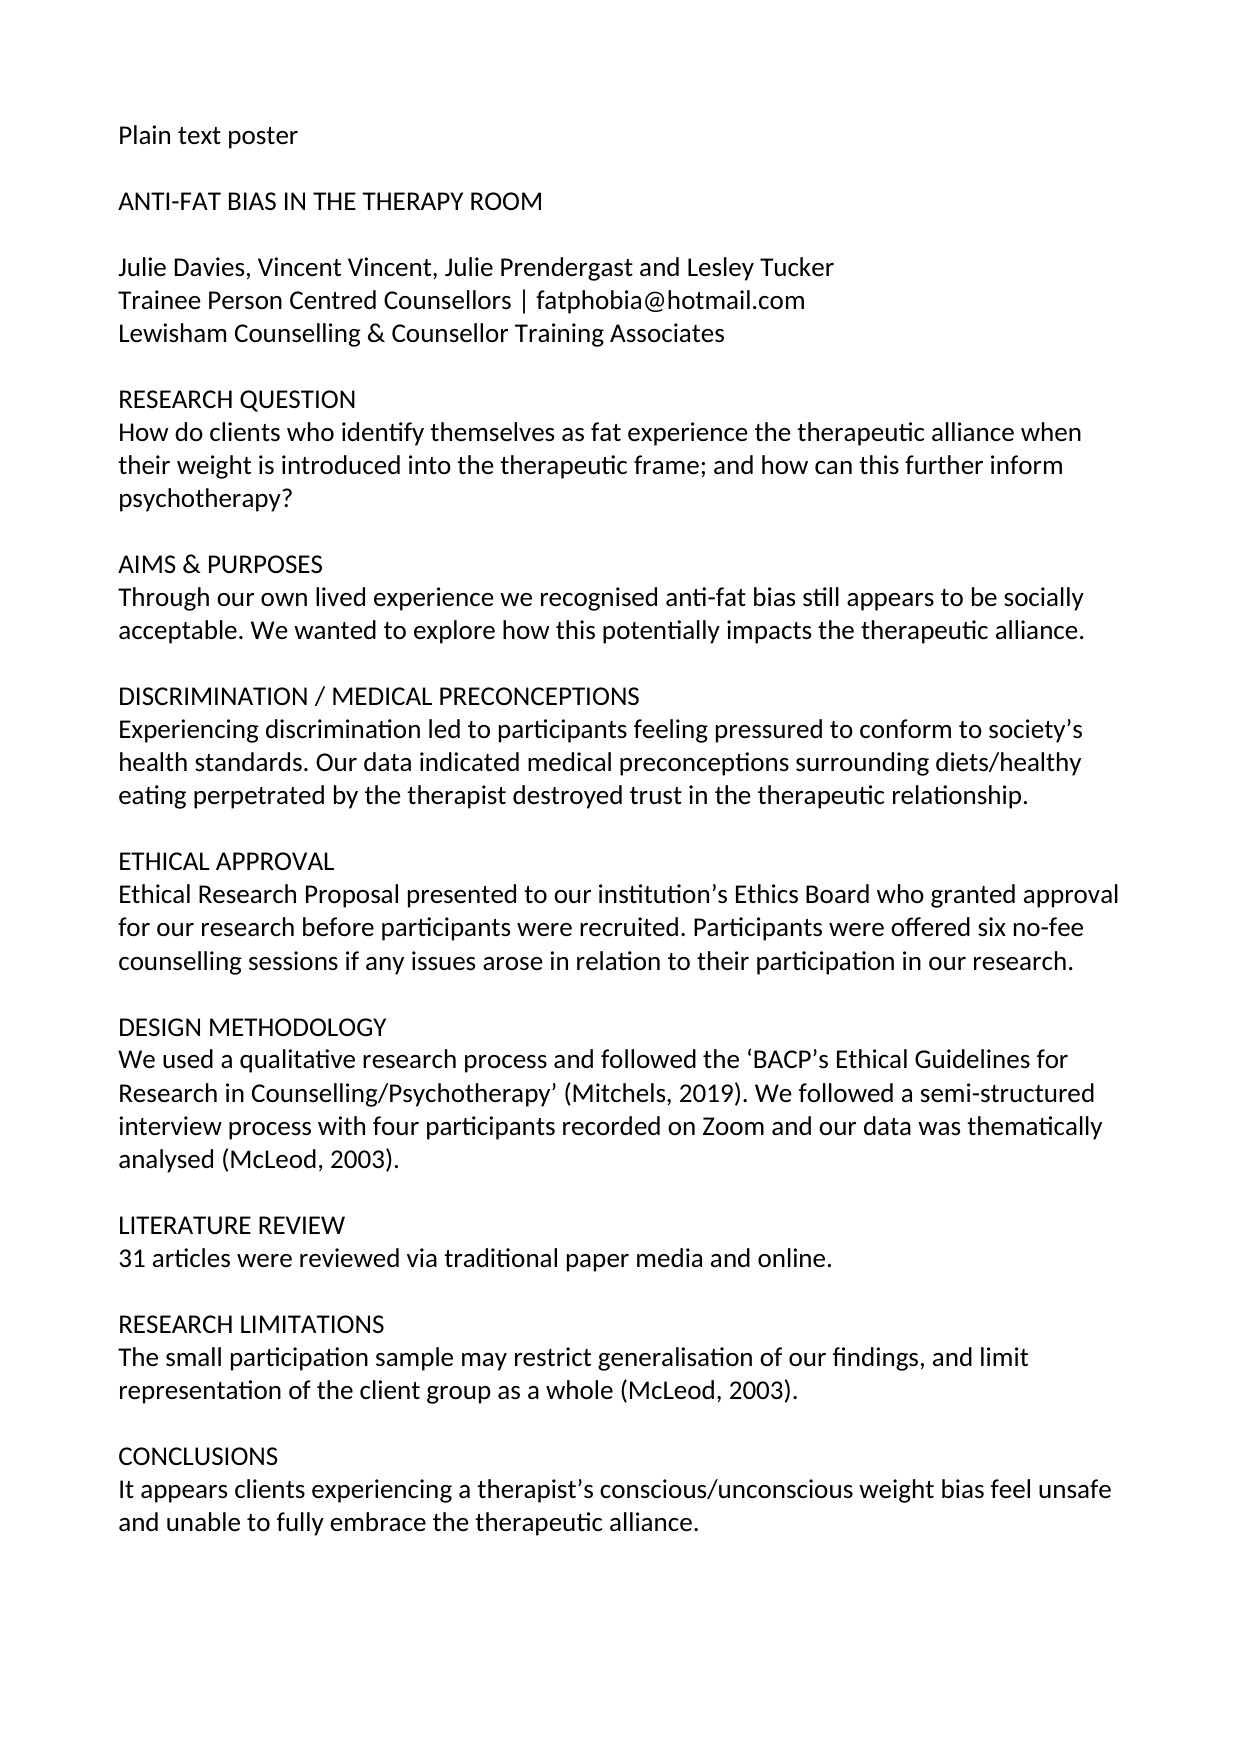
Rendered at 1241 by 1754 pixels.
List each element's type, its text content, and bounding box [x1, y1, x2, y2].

text ETHICAL APPROVAL [118, 844, 1122, 878]
text AIMS & PURPOSES [118, 547, 1122, 580]
text RESEARCH QUESTION [118, 382, 1122, 415]
text 31 articles were reviewed via traditional paper media and online. [118, 1241, 1122, 1274]
text How do clients who identify themselves as fat experience the therapeutic alliance when their weight is introduced into the therapeutic frame; and how can this further inform psychotherapy? [118, 415, 1122, 514]
text Experiencing discrimination led to participants feeling pressured to conform to society’s health standards. Our data indicated medical preconceptions surrounding diets/healthy eating perpetrated by the therapist destroyed trust in the therapeutic relationship. [118, 712, 1122, 812]
text ANTI-FAT BIAS IN THE THERAPY ROOM [118, 184, 1122, 217]
text Julie Davies, Vincent Vincent, Julie Prendergast and Lesley Tucker [118, 250, 1122, 283]
text Lewisham Counselling & Counsellor Training Associates [118, 316, 1122, 349]
text RESEARCH LIMITATIONS [118, 1307, 1122, 1340]
text Ethical Research Proposal presented to our institution’s Ethics Board who granted approval for our research before participants were recruited. Participants were offered six no-fee counselling sessions if any issues arose in relation to their participation in our research. [118, 878, 1122, 977]
text Plain text poster [118, 118, 1122, 151]
text Trainee Person Centred Counsellors | fatphobia@hotmail.com [118, 283, 1122, 316]
text The small participation sample may restrict generalisation of our findings, and limit representation of the client group as a whole (McLeod, 2003). [118, 1340, 1122, 1406]
text We used a qualitative research process and followed the ‘BACP’s Ethical Guidelines for Research in Counselling/Psychotherapy’ (Mitchels, 2019). We followed a semi-structured interview process with four participants recorded on Zoom and our data was thematically analysed (McLeod, 2003). [118, 1043, 1122, 1175]
text DISCRIMINATION / MEDICAL PRECONCEPTIONS [118, 679, 1122, 712]
text LITERATURE REVIEW [118, 1208, 1122, 1241]
text Through our own lived experience we recognised anti-fat bias still appears to be socially acceptable. We wanted to explore how this potentially impacts the therapeutic alliance. [118, 580, 1122, 646]
text CONCLUSIONS [118, 1439, 1122, 1472]
text It appears clients experiencing a therapist’s conscious/unconscious weight bias feel unsafe and unable to fully embrace the therapeutic alliance. [118, 1472, 1122, 1538]
text DESIGN METHODOLOGY [118, 1010, 1122, 1043]
